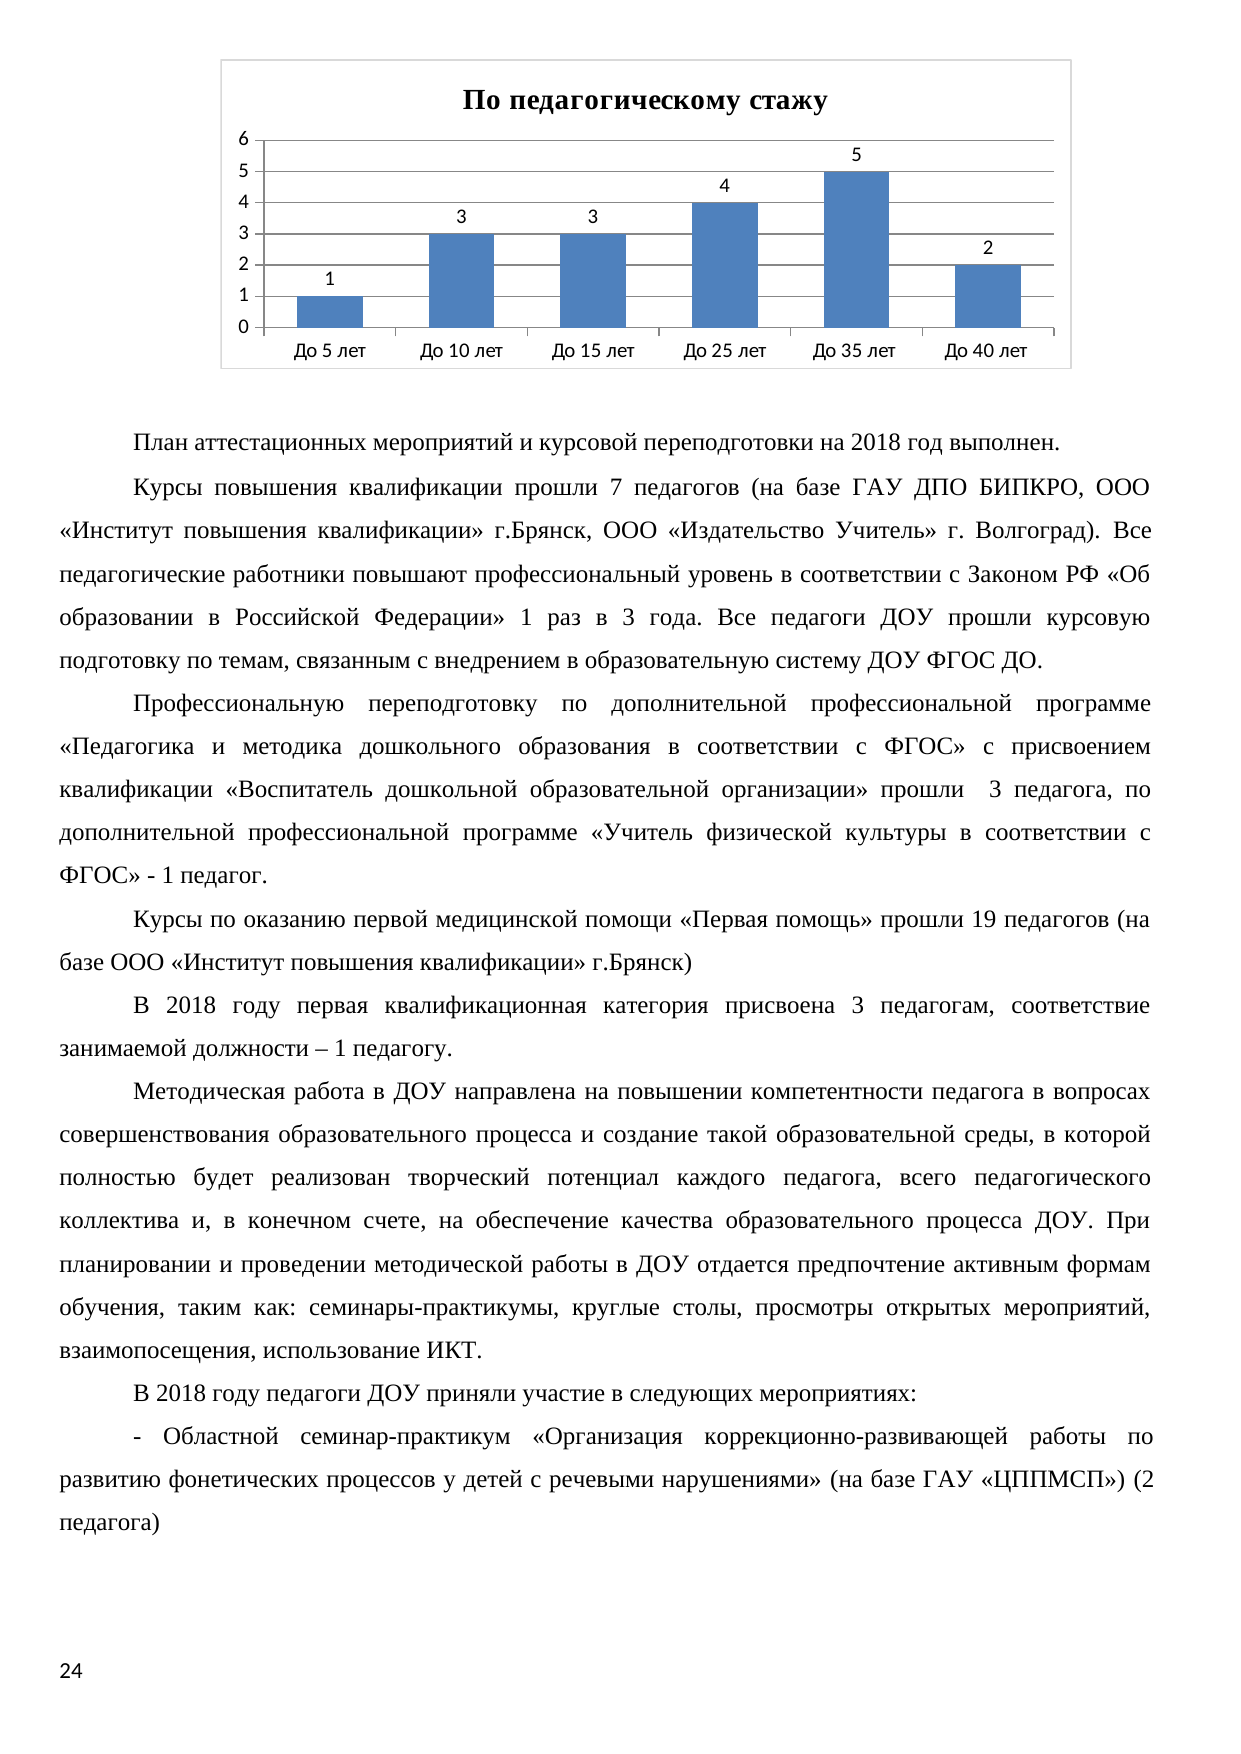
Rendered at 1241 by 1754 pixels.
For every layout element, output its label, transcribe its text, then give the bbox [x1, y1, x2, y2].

text Курсы по оказанию первой медицинской помощи «Первая помощь» прошли 19 педагогов (на базе ООО «Институт повышения квалификации» г.Брянск) [59, 904, 1152, 976]
text План аттестационных мероприятий и курсовой переподготовки на 2018 год выполнен. [59, 427, 1152, 456]
text - Областной семинар-практикум «Организация коррекционно-развивающей работы по развитию фонетических процессов у детей с речевыми нарушениями» (на базе ГАУ «ЦППМСП») (2 педагога) [59, 1421, 1154, 1536]
text Методическая работа в ДОУ направлена на повышении компетентности педагога в вопросах совершенствования образовательного процесса и создание такой образовательной среды, в которой полностью будет реализован творческий потенциал каждого педагога, всего педагогического коллектива и, в конечном счете, на обеспечение качества образовательного процесса ДОУ. При планировании и проведении методической работы в ДОУ отдается предпочтение активным формам обучения, таким как: семинары-практикумы, круглые столы, просмотры открытых мероприятий, взаимопосещения, использование ИКТ. [59, 1076, 1152, 1364]
text Профессиональную переподготовку по дополнительной профессиональной программе «Педагогика и методика дошкольного образования в соответствии с ФГОС» с присвоением квалификации «Воспитатель дошкольной образовательной организации» прошли 3 педагога, по дополнительной профессиональной программе «Учитель физической культуры в соответствии с ФГОС» - 1 педагог. [59, 688, 1152, 889]
text В 2018 году педагоги ДОУ приняли участие в следующих мероприятиях: [59, 1378, 1152, 1407]
text В 2018 году первая квалификационная категория присвоена 3 педагогам, соответствие занимаемой должности – 1 педагогу. [59, 990, 1152, 1062]
text Курсы повышения квалификации прошли 7 педагогов (на базе ГАУ ДПО БИПКРО, ООО «Институт повышения квалификации» г.Брянск, ООО «Издательство Учитель» г. Волгоград). Все педагогические работники повышают профессиональный уровень в соответствии с Законом РФ «Об образовании в Российской Федерации» 1 раз в 3 года. Все педагоги ДОУ прошли курсовую подготовку по темам, связанным с внедрением в образовательную систему ДОУ ФГОС ДО. [59, 472, 1152, 674]
